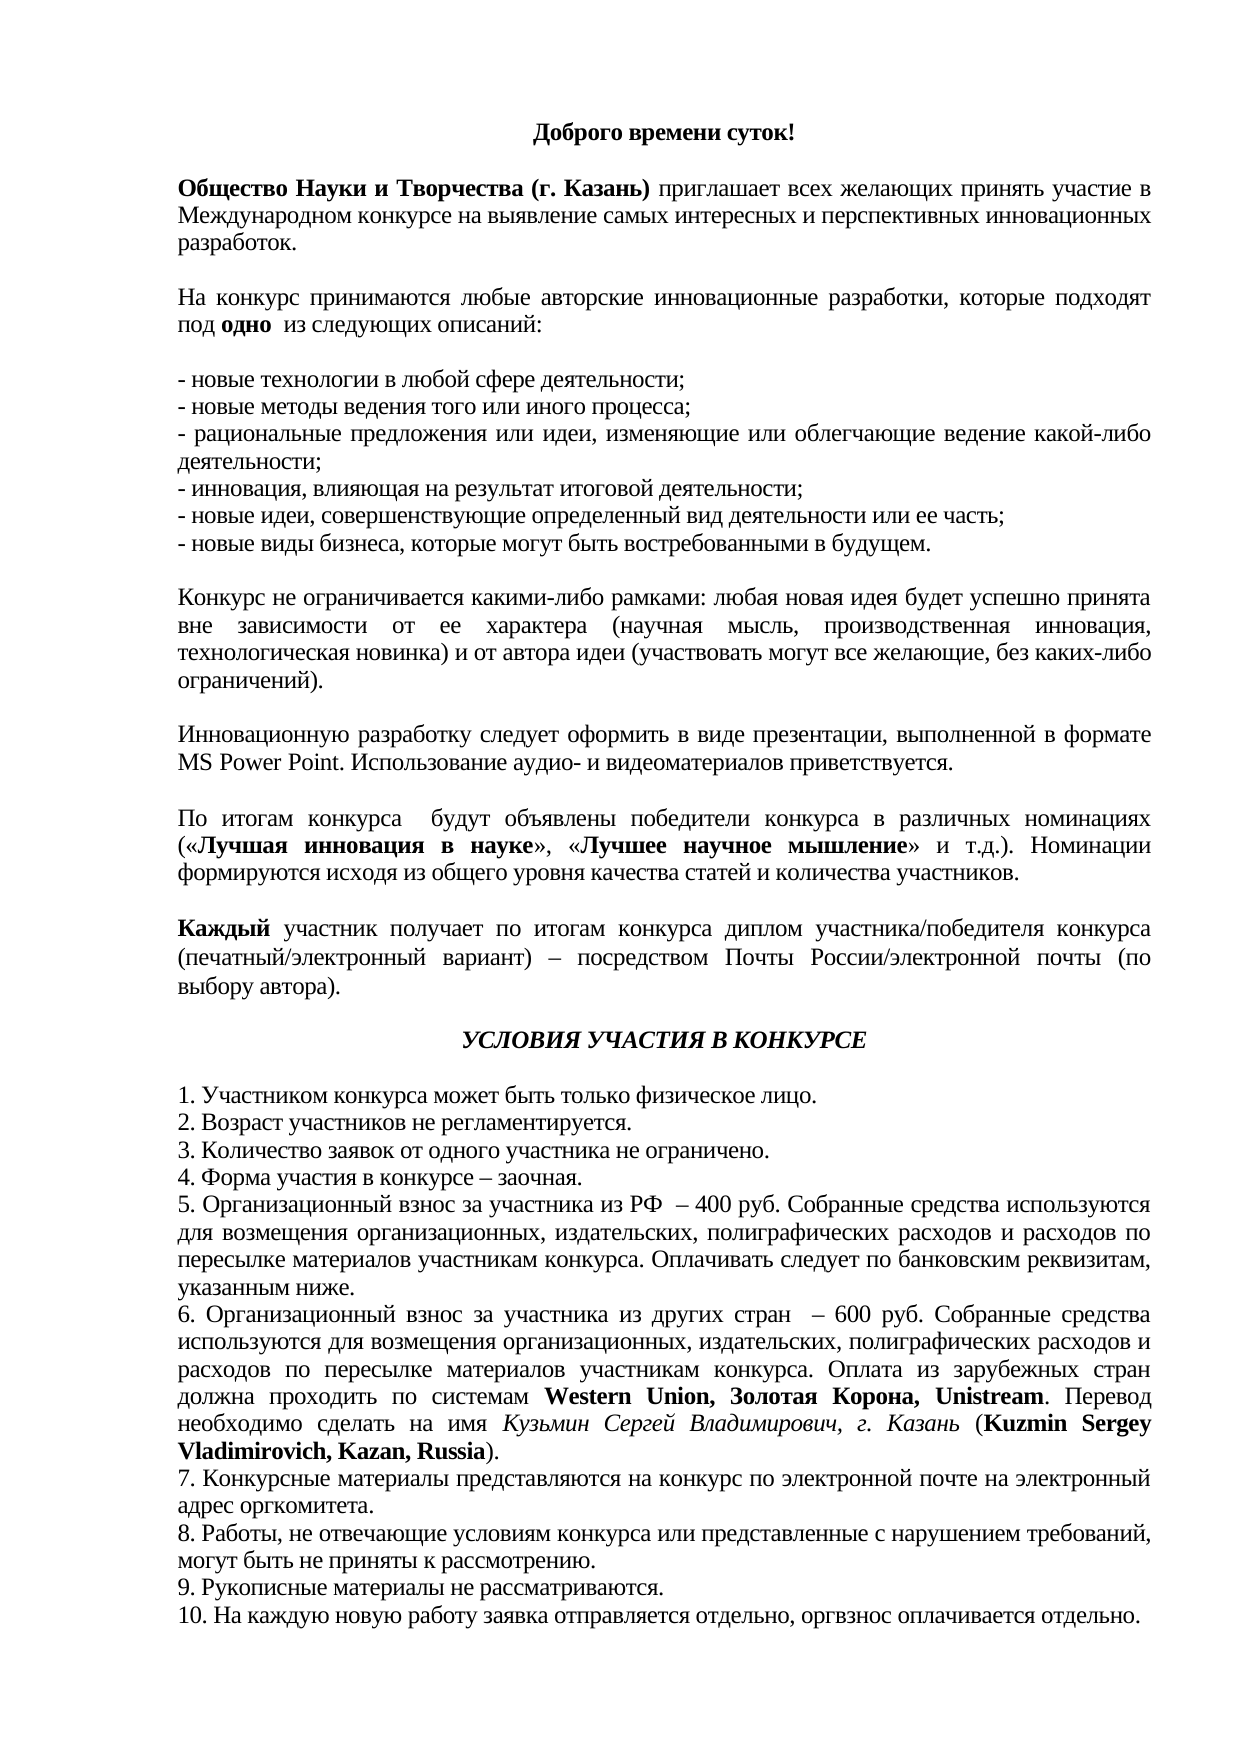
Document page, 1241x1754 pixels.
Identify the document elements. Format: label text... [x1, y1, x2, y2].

text 4. Форма участия в конкурсе – заочная. [177, 1163, 1152, 1191]
text Общество Науки и Творчества (г. Казань) приглашает всех желающих принять участие в Международном конкурсе на выявление самых интересных и перспективных инновационных разработок. [177, 174, 1152, 256]
text 3. Количество заявок от одного участника не ограничено. [177, 1136, 1152, 1163]
text На конкурс принимаются любые авторские инновационные разработки, которые подходят под одно из следующих описаний: [177, 283, 1152, 338]
text 7. Конкурсные материалы представляются на конкурс по электронной почте на электронный адрес оргкомитета. [177, 1464, 1152, 1519]
text 5. Организационный взнос за участника из РФ – 400 руб. Собранные средства используются для возмещения организационных, издательских, полиграфических расходов и расходов по пересылке материалов участникам конкурса. Оплачивать следует по банковским реквизитам, указанным ниже. [177, 1191, 1152, 1300]
text Доброго времени суток! [177, 118, 1152, 145]
text - рациональные предложения или идеи, изменяющие или облегчающие ведение какой-либо деятельности; [177, 420, 1152, 475]
text - новые виды бизнеса, которые могут быть востребованными в будущем. [177, 529, 1152, 557]
text 6. Организационный взнос за участника из других стран – 600 руб. Собранные средства используются для возмещения организационных, издательских, полиграфических расходов и расходов по пересылке материалов участникам конкурса. Оплата из зарубежных стран должна проходить по системам Western Union, Золотая Корона, Unistream. Перевод необходимо сделать на имя Кузьмин Сергей Владимирович, г. Казань (Kuzmin Sergey Vladimirovich, Kazan, Russia). [177, 1300, 1152, 1464]
text Каждый участник получает по итогам конкурса диплом участника/победителя конкурса (печатный/электронный вариант) – посредством Почты России/электронной почты (по выбору автора). [177, 913, 1152, 1000]
text По итогам конкурса будут объявлены победители конкурса в различных номинациях («Лучшая инновация в науке», «Лучшее научное мышление» и т.д.). Номинации формируются исходя из общего уровня качества статей и количества участников. [177, 804, 1152, 886]
text 1. Участником конкурса может быть только физическое лицо. [177, 1082, 1152, 1109]
text - новые методы ведения того или иного процесса; [177, 393, 1152, 420]
text - новые технологии в любой сфере деятельности; [177, 366, 1152, 393]
text Конкурс не ограничивается какими-либо рамками: любая новая идея будет успешно принята вне зависимости от ее характера (научная мысль, производственная инновация, технологическая новинка) и от автора идеи (участвовать могут все желающие, без каких-либо ограничений). [177, 584, 1152, 693]
text 2. Возраст участников не регламентируется. [177, 1109, 1152, 1136]
text 9. Рукописные материалы не рассматриваются. [177, 1574, 1152, 1601]
text 10. На каждую новую работу заявка отправляется отдельно, оргвзнос оплачивается отдельно. [177, 1601, 1152, 1628]
text Инновационную разработку следует оформить в виде презентации, выполненной в формате MS Power Point. Использование аудио- и видеоматериалов приветствуется. [177, 721, 1152, 775]
text - новые идеи, совершенствующие определенный вид деятельности или ее часть; [177, 502, 1152, 529]
text 8. Работы, не отвечающие условиям конкурса или представленные с нарушением требований, могут быть не приняты к рассмотрению. [177, 1519, 1152, 1574]
text - инновация, влияющая на результат итоговой деятельности; [177, 475, 1152, 502]
text УСЛОВИЯ УЧАСТИЯ В КОНКУРСЕ [177, 1027, 1152, 1054]
